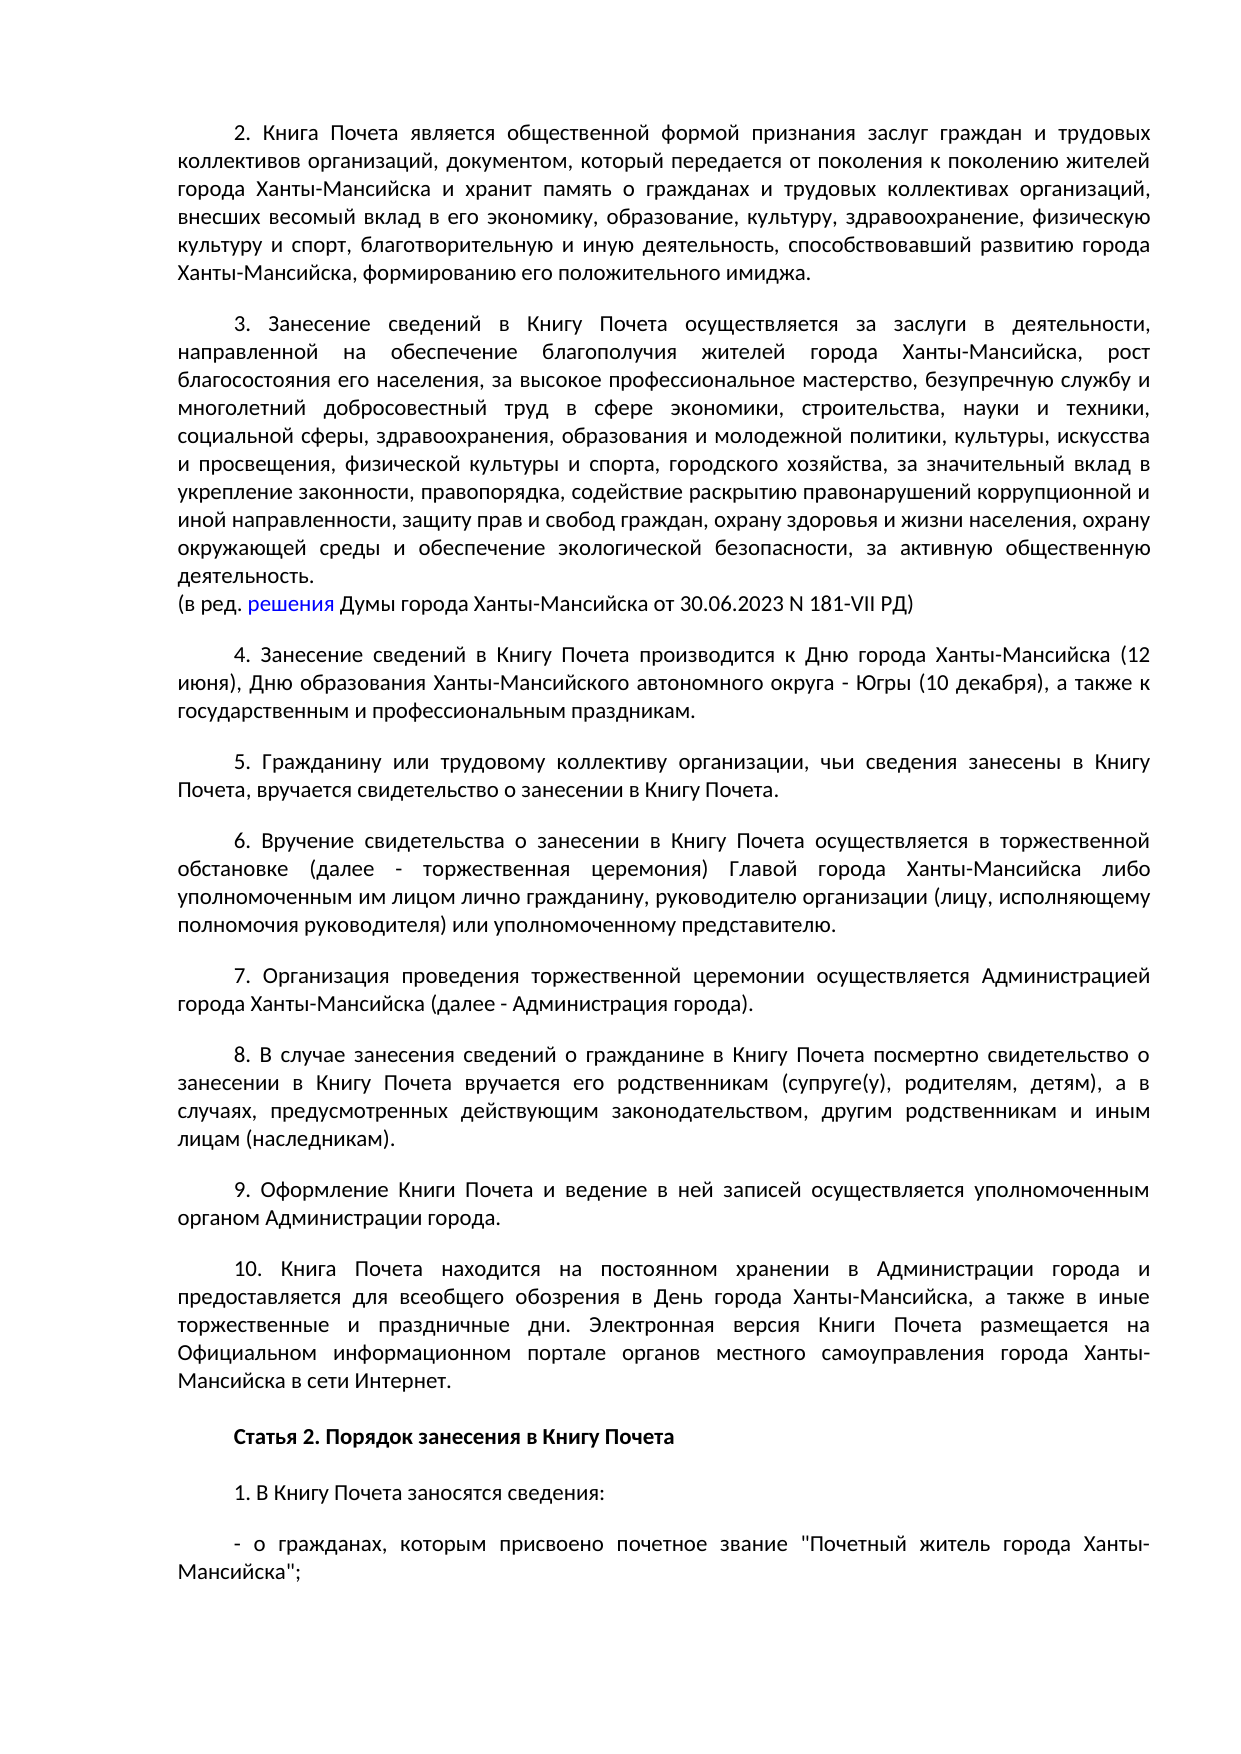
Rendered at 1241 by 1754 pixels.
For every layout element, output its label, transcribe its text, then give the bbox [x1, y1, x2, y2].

text 4. Занесение сведений в Книгу Почета производится к Дню города Ханты-Мансийска (12 июня), Дню образования Ханты-Мансийского автономного округа - Югры (10 декабря), а также к государственным и профессиональным праздникам. [177, 640, 1152, 724]
text - о гражданах, которым присвоено почетное звание "Почетный житель города Ханты-Мансийска"; [177, 1529, 1152, 1585]
title Статья 2. Порядок занесения в Книгу Почета [177, 1422, 1152, 1450]
text 8. В случае занесения сведений о гражданине в Книгу Почета посмертно свидетельство о занесении в Книгу Почета вручается его родственникам (супруге(у), родителям, детям), а в случаях, предусмотренных действующим законодательством, другим родственникам и иным лицам (наследникам). [177, 1040, 1152, 1152]
text 5. Гражданину или трудовому коллективу организации, чьи сведения занесены в Книгу Почета, вручается свидетельство о занесении в Книгу Почета. [177, 747, 1152, 803]
text 6. Вручение свидетельства о занесении в Книгу Почета осуществляется в торжественной обстановке (далее - торжественная церемония) Главой города Ханты-Мансийска либо уполномоченным им лицом лично гражданину, руководителю организации (лицу, исполняющему полномочия руководителя) или уполномоченному представителю. [177, 826, 1152, 938]
text (в ред. решения Думы города Ханты-Мансийска от 30.06.2023 N 181-VII РД) [177, 589, 1152, 617]
text 3. Занесение сведений в Книгу Почета осуществляется за заслуги в деятельности, направленной на обеспечение благополучия жителей города Ханты-Мансийска, рост благосостояния его населения, за высокое профессиональное мастерство, безупречную службу и многолетний добросовестный труд в сфере экономики, строительства, науки и техники, социальной сферы, здравоохранения, образования и молодежной политики, культуры, искусства и просвещения, физической культуры и спорта, городского хозяйства, за значительный вклад в укрепление законности, правопорядка, содействие раскрытию правонарушений коррупционной и иной направленности, защиту прав и свобод граждан, охрану здоровья и жизни населения, охрану окружающей среды и обеспечение экологической безопасности, за активную общественную деятельность. [177, 309, 1152, 589]
text 7. Организация проведения торжественной церемонии осуществляется Администрацией города Ханты-Мансийска (далее - Администрация города). [177, 961, 1152, 1017]
text 1. В Книгу Почета заносятся сведения: [177, 1478, 1152, 1506]
text 2. Книга Почета является общественной формой признания заслуг граждан и трудовых коллективов организаций, документом, который передается от поколения к поколению жителей города Ханты-Мансийска и хранит память о гражданах и трудовых коллективах организаций, внесших весомый вклад в его экономику, образование, культуру, здравоохранение, физическую культуру и спорт, благотворительную и иную деятельность, способствовавший развитию города Ханты-Мансийска, формированию его положительного имиджа. [177, 118, 1152, 286]
text 10. Книга Почета находится на постоянном хранении в Администрации города и предоставляется для всеобщего обозрения в День города Ханты-Мансийска, а также в иные торжественные и праздничные дни. Электронная версия Книги Почета размещается на Официальном информационном портале органов местного самоуправления города Ханты-Мансийска в сети Интернет. [177, 1254, 1152, 1394]
text 9. Оформление Книги Почета и ведение в ней записей осуществляется уполномоченным органом Администрации города. [177, 1175, 1152, 1231]
